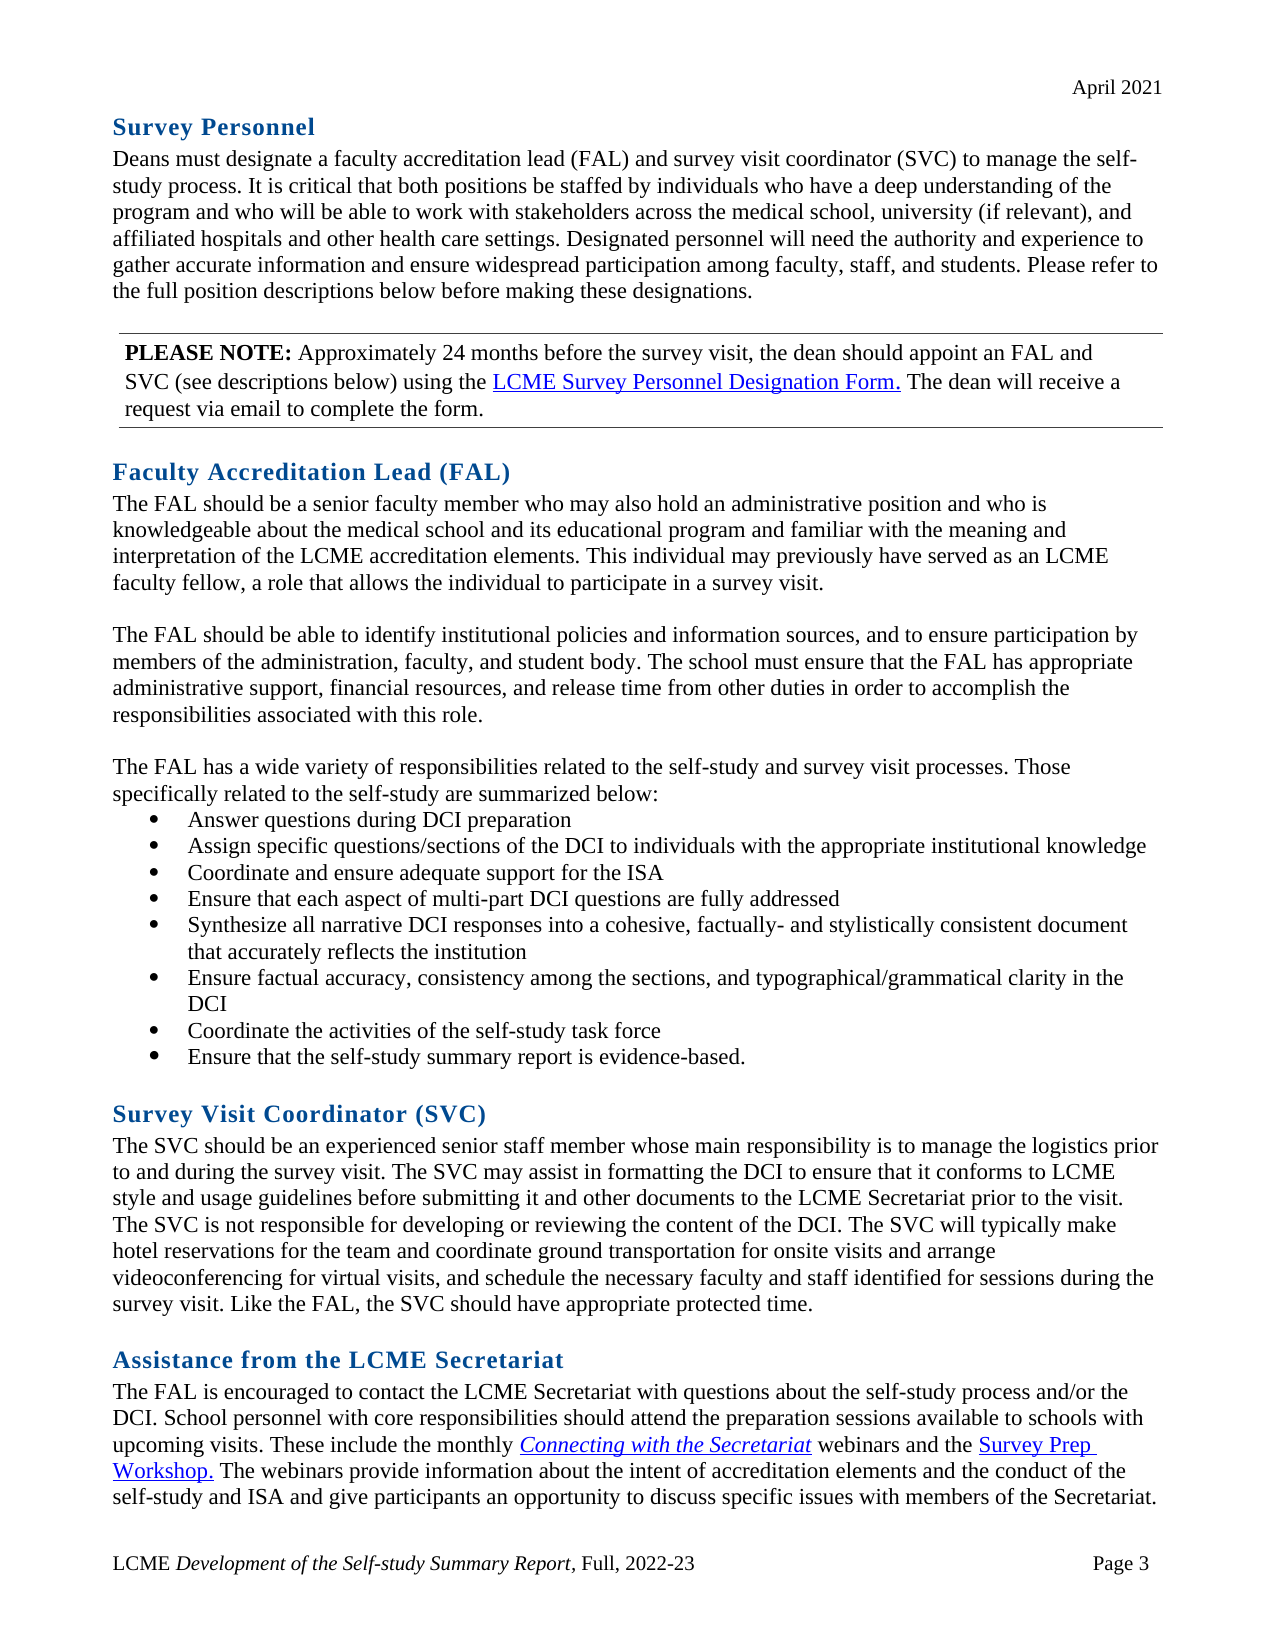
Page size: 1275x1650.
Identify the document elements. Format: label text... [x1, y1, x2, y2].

list Synthesize all narrative DCI responses into a cohesive, factually- and stylistically consistent document that accurately reflects the institution [150, 911, 1162, 964]
text The FAL should be a senior faculty member who may also hold an administrative position and who is knowledgeable about the medical school and its educational program and familiar with the meaning and interpretation of the LCME accreditation elements. This individual may previously have served as an LCME faculty fellow, a role that allows the individual to participate in a survey visit. [112, 490, 1162, 595]
subtitle Faculty Accreditation Lead (FAL) [112, 457, 1151, 486]
subtitle Survey Personnel [112, 112, 1151, 141]
list Assign specific questions/sections of the DCI to individuals with the appropriate institutional knowledge [150, 832, 1162, 859]
list Ensure that each aspect of multi-part DCI questions are fully addressed [150, 885, 1162, 911]
table_header PLEASE NOTE: Approximately 24 months before the survey visit, the dean should appoint an FAL and SVC (see descriptions below) using the LCME Survey Personnel Designation Form. The dean will receive a request via email to complete the form. [119, 334, 1162, 427]
text The FAL has a wide variety of responsibilities related to the self-study and survey visit processes. Those specifically related to the self-study are summarized below: [112, 753, 1162, 806]
list Coordinate the activities of the self-study task force [150, 1017, 1162, 1043]
list Ensure factual accuracy, consistency among the sections, and typographical/grammatical clarity in the DCI [150, 964, 1162, 1017]
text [112, 1378, 1162, 1510]
text The SVC should be an experienced senior staff member whose main responsibility is to manage the logistics prior to and during the survey visit. The SVC may assist in formatting the DCI to ensure that it conforms to LCME style and usage guidelines before submitting it and other documents to the LCME Secretariat prior to the visit. The SVC is not responsible for developing or reviewing the content of the DCI. The SVC will typically make hotel reservations for the team and coordinate ground transportation for onsite visits and arrange videoconferencing for virtual visits, and schedule the necessary faculty and staff identified for sessions during the survey visit. Like the FAL, the SVC should have appropriate protected time. [112, 1132, 1162, 1316]
subtitle Assistance from the LCME Secretariat [112, 1345, 1151, 1374]
list Coordinate and ensure adequate support for the ISA [150, 859, 1162, 885]
text The FAL should be able to identify institutional policies and information sources, and to ensure participation by members of the administration, faculty, and student body. The school must ensure that the FAL has appropriate administrative support, financial resources, and release time from other duties in order to accomplish the responsibilities associated with this role. [112, 622, 1162, 727]
list Ensure that the self-study summary report is evidence-based. [150, 1043, 1162, 1070]
list Answer questions during DCI preparation [150, 806, 1162, 832]
subtitle Survey Visit Coordinator (SVC) [112, 1099, 1151, 1127]
text Deans must designate a faculty accreditation lead (FAL) and survey visit coordinator (SVC) to manage the self-study process. It is critical that both positions be staffed by individuals who have a deep understanding of the program and who will be able to work with stakeholders across the medical school, university (if relevant), and affiliated hospitals and other health care settings. Designated personnel will need the authority and experience to gather accurate information and ensure widespread participation among faculty, staff, and students. Please refer to the full position descriptions below before making these designations. [112, 146, 1162, 304]
